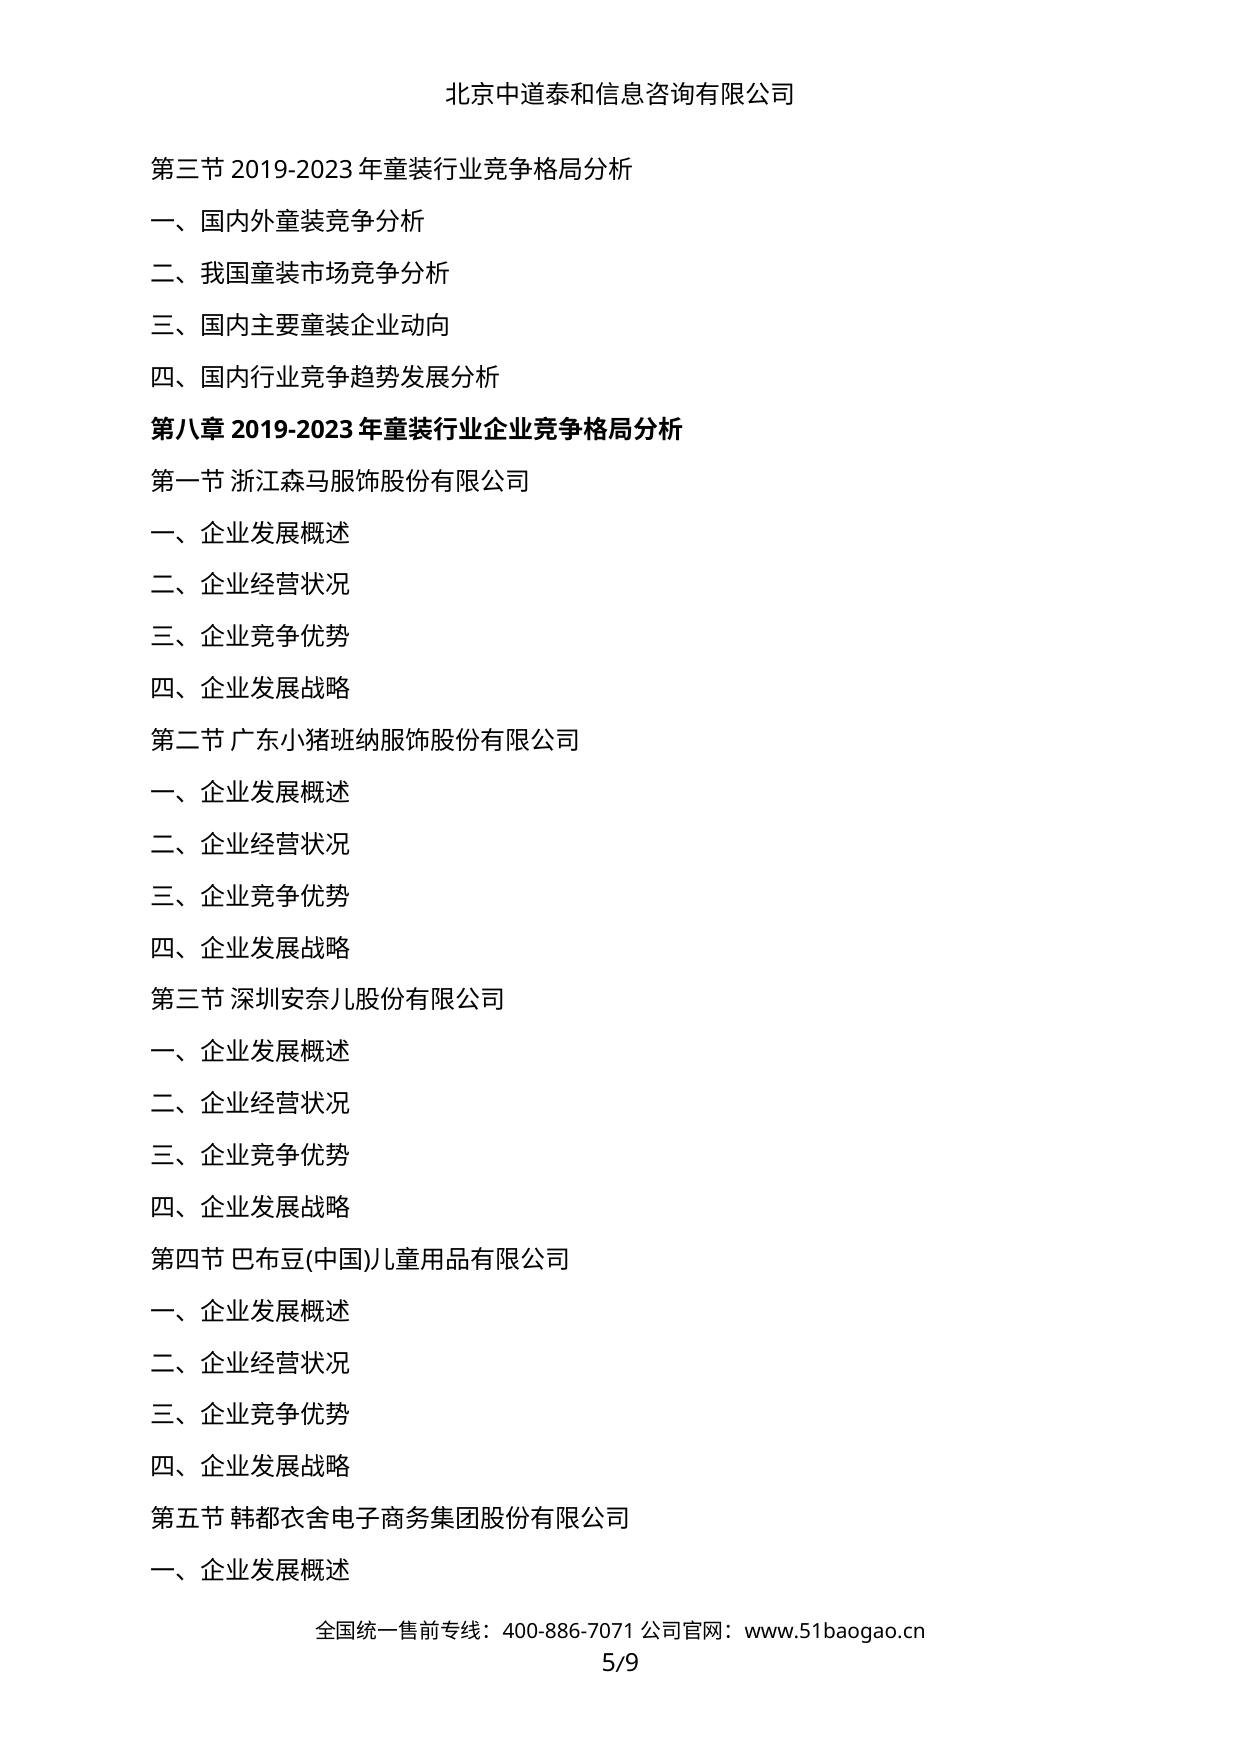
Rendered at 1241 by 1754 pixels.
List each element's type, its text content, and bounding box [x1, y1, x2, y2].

text 第三节 深圳安奈儿股份有限公司 [150, 980, 1090, 1016]
text 三、企业竞争优势 [150, 617, 1090, 653]
text 第一节 浙江森马服饰股份有限公司 [150, 461, 1090, 497]
text 一、企业发展概述 [150, 1291, 1090, 1327]
text 第五节 韩都衣舍电子商务集团股份有限公司 [150, 1499, 1090, 1535]
text 四、企业发展战略 [150, 1447, 1090, 1483]
text 三、国内主要童装企业动向 [150, 306, 1090, 342]
text 四、企业发展战略 [150, 669, 1090, 705]
text 四、国内行业竞争趋势发展分析 [150, 357, 1090, 394]
text 二、企业经营状况 [150, 1343, 1090, 1379]
text 三、企业竞争优势 [150, 1136, 1090, 1172]
text 二、企业经营状况 [150, 1084, 1090, 1120]
text 四、企业发展战略 [150, 1187, 1090, 1224]
text 二、企业经营状况 [150, 565, 1090, 601]
text 一、国内外童装竞争分析 [150, 202, 1090, 238]
text 四、企业发展战略 [150, 928, 1090, 964]
text 第四节 巴布豆(中国)儿童用品有限公司 [150, 1239, 1090, 1276]
text 二、我国童装市场竞争分析 [150, 254, 1090, 290]
text 一、企业发展概述 [150, 772, 1090, 809]
text 三、企业竞争优势 [150, 876, 1090, 912]
text 第二节 广东小猪班纳服饰股份有限公司 [150, 721, 1090, 757]
text 一、企业发展概述 [150, 1551, 1090, 1587]
text 第三节 2019-2023年童装行业竞争格局分析 [150, 150, 1090, 186]
text 一、企业发展概述 [150, 513, 1090, 549]
text 二、企业经营状况 [150, 824, 1090, 861]
text 三、企业竞争优势 [150, 1395, 1090, 1431]
text 第八章 2019-2023年童装行业企业竞争格局分析 [150, 409, 1090, 446]
text 一、企业发展概述 [150, 1032, 1090, 1068]
